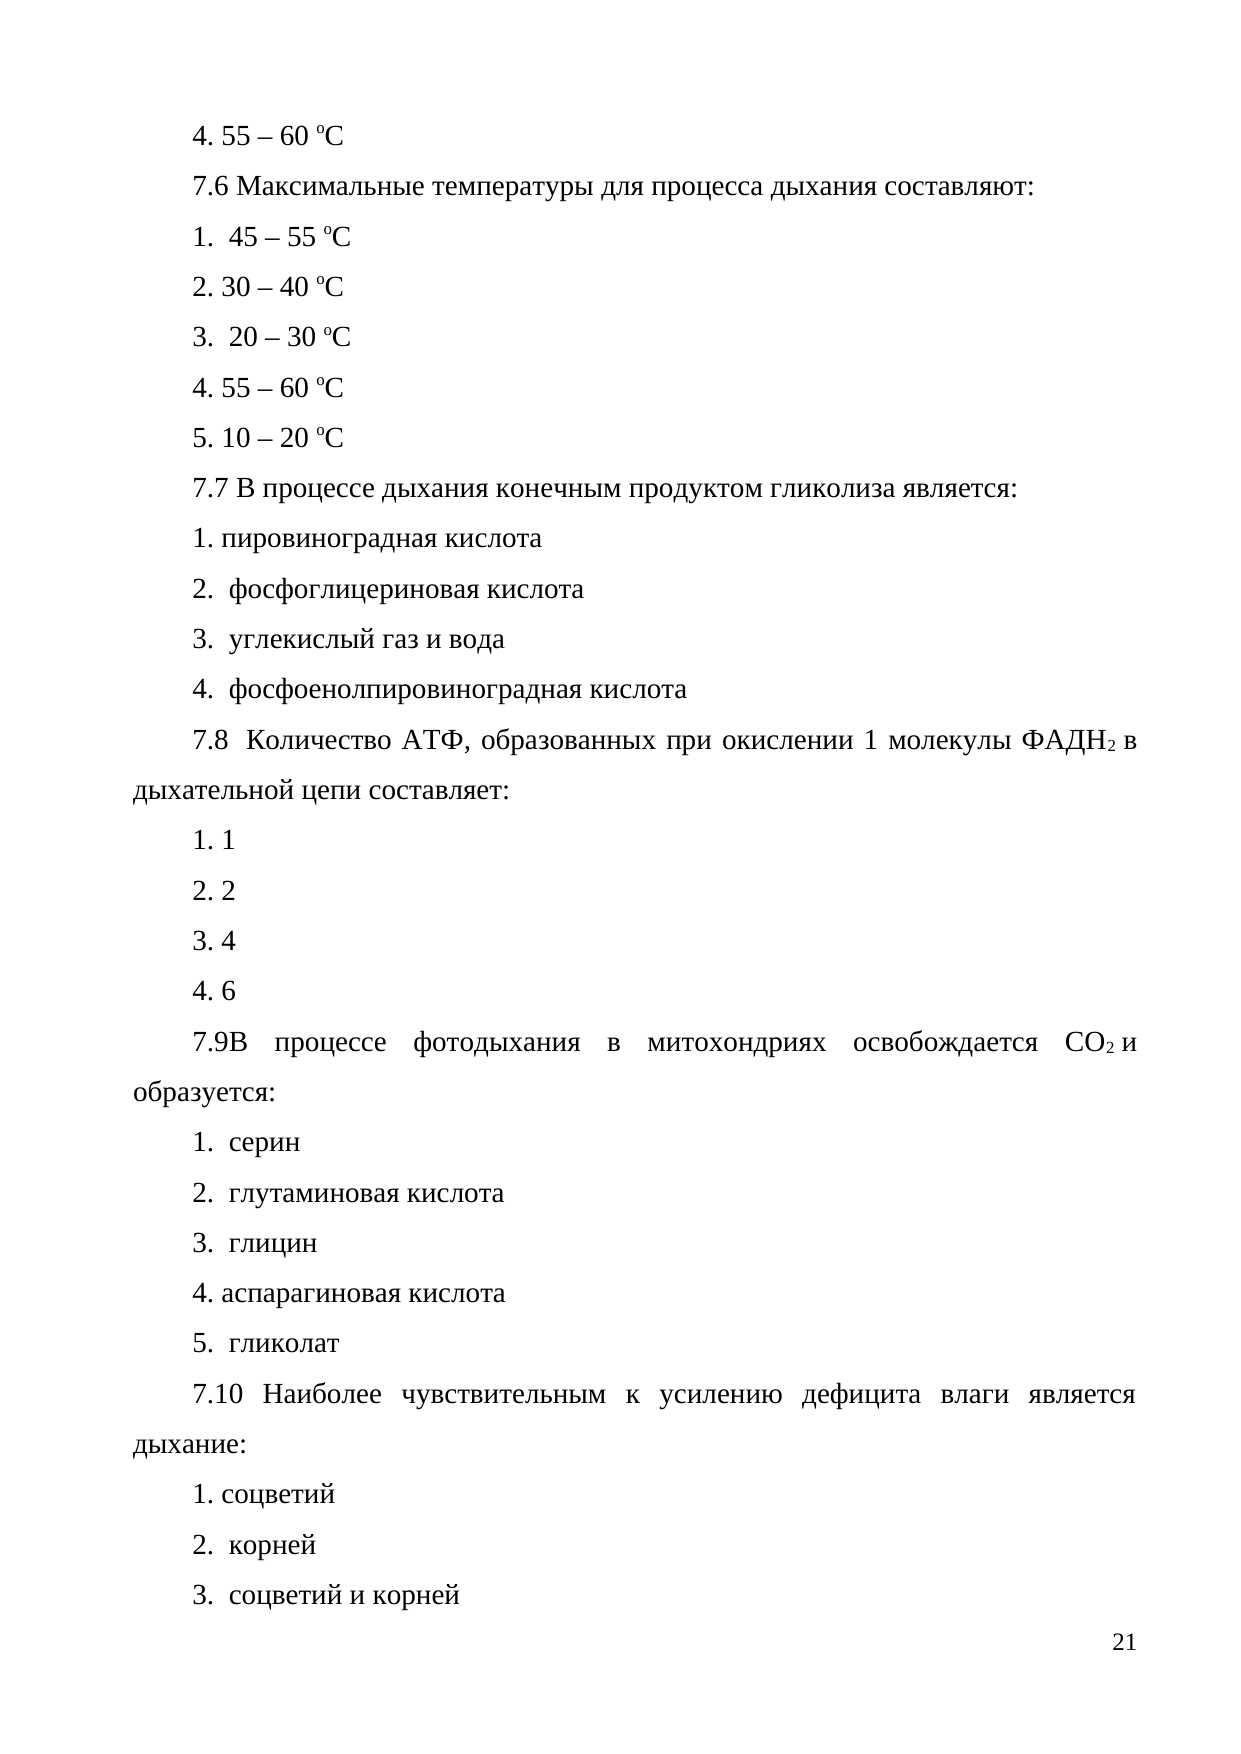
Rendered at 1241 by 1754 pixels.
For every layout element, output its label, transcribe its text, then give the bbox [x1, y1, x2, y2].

text 7.8 Количество АТФ, образованных при окислении 1 молекулы ФАДН2 в дыхательной цепи составляет: [133, 722, 1137, 806]
text 2. 2 [133, 873, 1137, 906]
text 3. 4 [133, 923, 1137, 957]
text 2. фосфоглицериновая кислота [133, 571, 1137, 604]
text 5. гликолат [133, 1326, 1137, 1359]
text 3. соцветий и корней [133, 1577, 1137, 1611]
text 1. серин [133, 1124, 1137, 1158]
text 7.7 В процессе дыхания конечным продуктом гликолиза является: [133, 470, 1137, 504]
text 7.6 Максимальные температуры для процесса дыхания составляют: [133, 168, 1137, 202]
text 2. глутаминовая кислота [133, 1175, 1137, 1208]
text 3. 20 – 30 оС [133, 319, 1137, 353]
text 4. аспарагиновая кислота [133, 1275, 1137, 1309]
text 7.9В процессе фотодыхания в митохондриях освобождается СО2 и образуется: [133, 1024, 1137, 1108]
text 1. 45 – 55 оС [133, 219, 1137, 252]
text 3. глицин [133, 1225, 1137, 1258]
text 2. корней [133, 1527, 1137, 1560]
text 4. 55 – 60 оС [133, 370, 1137, 403]
subtitle 7.10 Наиболее чувствительным к усилению дефицита влаги является дыхание: [133, 1376, 1137, 1460]
text 1. соцветий [133, 1477, 1137, 1510]
text 1. 1 [133, 822, 1137, 856]
text 4. 6 [133, 973, 1137, 1007]
text 3. углекислый газ и вода [133, 621, 1137, 655]
text 2. 30 – 40 оС [133, 269, 1137, 303]
text 1. пировиноградная кислота [133, 521, 1137, 554]
text 5. 10 – 20 оС [133, 420, 1137, 453]
text 4. 55 – 60 оС [133, 118, 1137, 152]
text 4. фосфоенолпировиноградная кислота [133, 672, 1137, 705]
